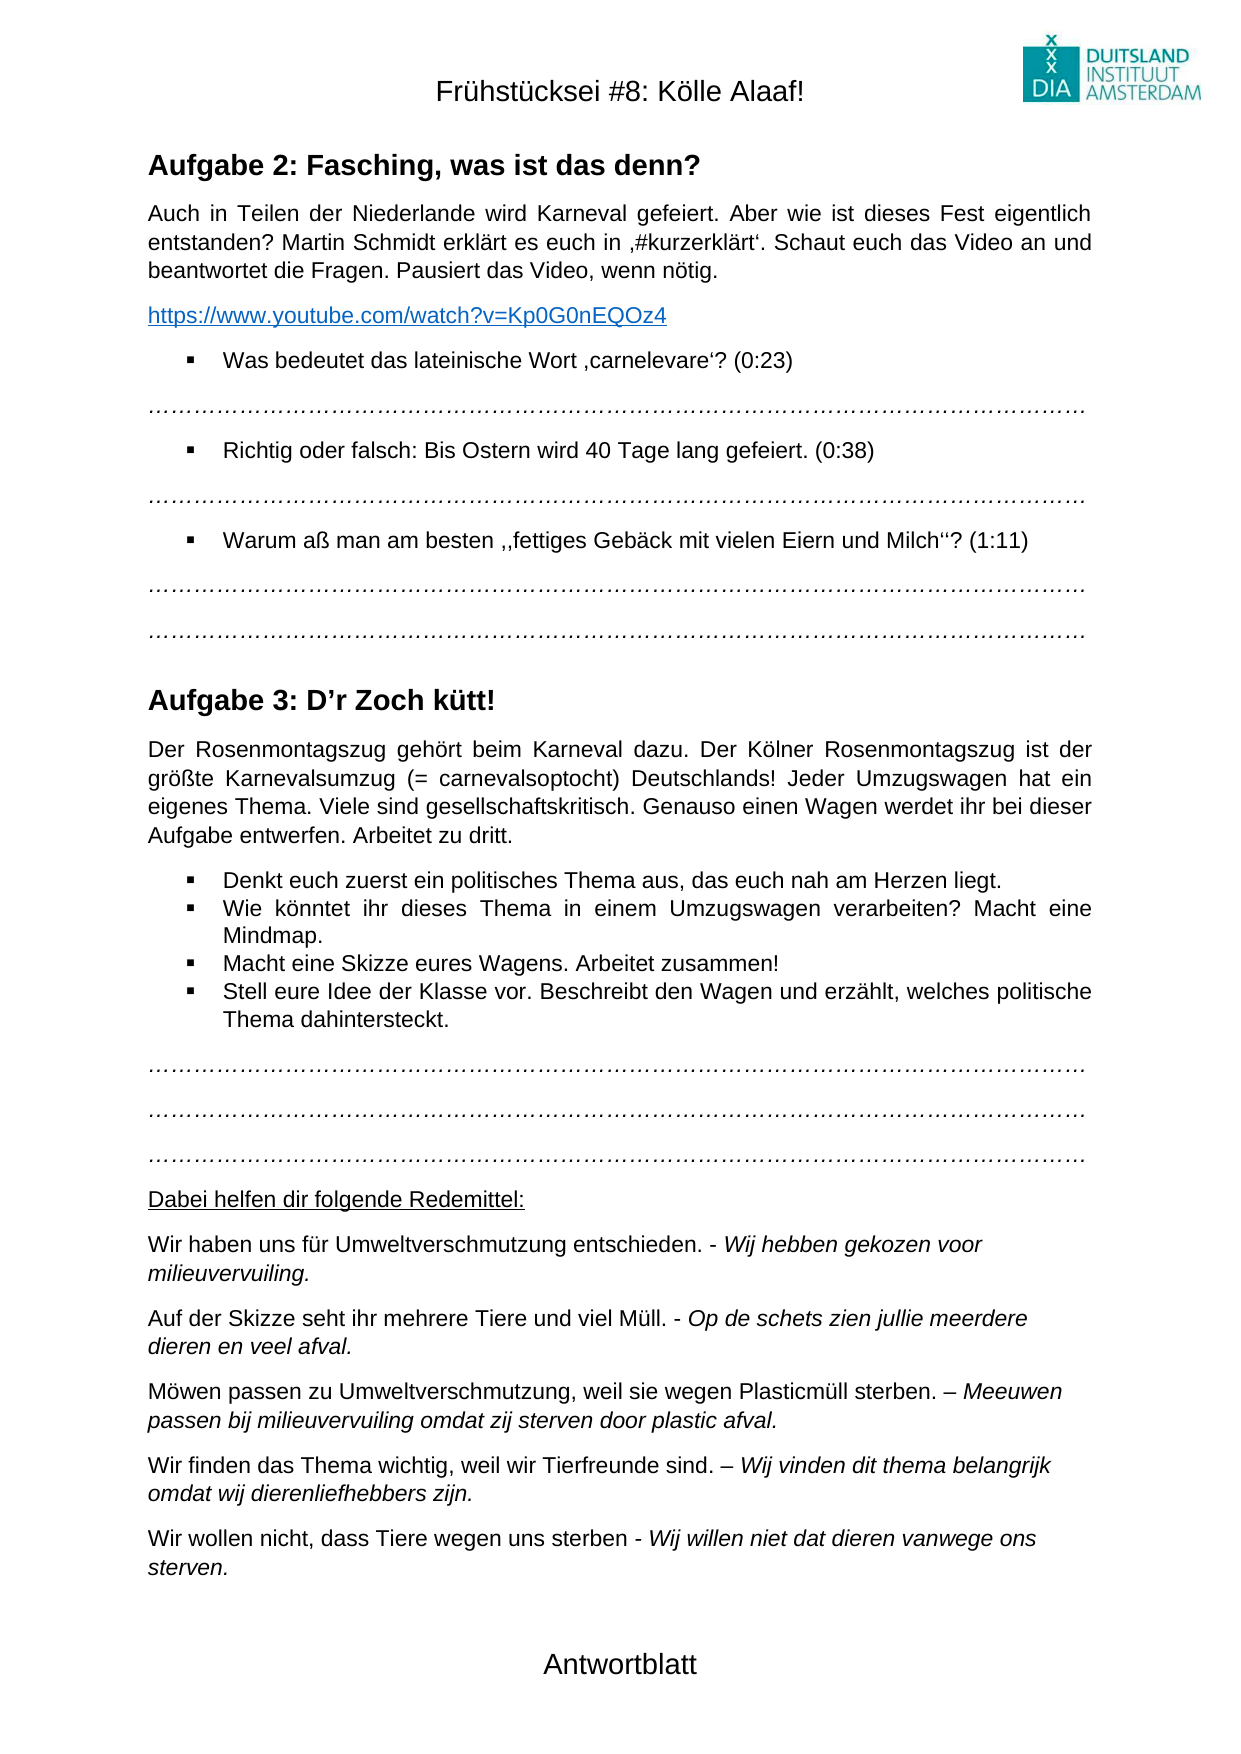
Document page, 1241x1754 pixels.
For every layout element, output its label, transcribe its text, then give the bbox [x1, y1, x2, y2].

text Aufgabe 2: Fasching, was ist das denn? [148, 148, 1093, 181]
text …………………………………………………………………………………………………………… [148, 1051, 1093, 1077]
text https://www.youtube.com/watch?v=Kp0G0nEQOz4 [148, 302, 1093, 329]
list Richtig oder falsch: Bis Ostern wird 40 Tage lang gefeiert. (0:38) [185, 437, 1093, 463]
text …………………………………………………………………………………………………………… [148, 571, 1093, 598]
text Möwen passen zu Umweltverschmutzung, weil sie wegen Plasticmüll sterben. – Meeuwen passen bij milieuvervuiling omdat zij sterven door plastic afval. [148, 1378, 1093, 1433]
list Stell eure Idee der Klasse vor. Beschreibt den Wagen und erzählt, welches politische Thema dahintersteckt. [185, 978, 1093, 1033]
text Der Rosenmontagszug gehört beim Karneval dazu. Der Kölner Rosenmontagszug ist der größte Karnevalsumzug (= carnevalsoptocht) Deutschlands! Jeder Umzugswagen hat ein eigenes Thema. Viele sind gesellschaftskritisch. Genauso einen Wagen werdet ihr bei dieser Aufgabe entwerfen. Arbeitet zu dritt. [148, 736, 1093, 848]
list Warum aß man am besten ,,fettiges Gebäck mit vielen Eiern und Milch‘‘? (1:11) [185, 527, 1093, 553]
text Auf der Skizze seht ihr mehrere Tiere und viel Müll. - Op de schets zien jullie meerdere dieren en veel afval. [148, 1305, 1093, 1359]
text Aufgabe 3: D’r Zoch kütt! [148, 683, 1093, 717]
text Wir haben uns für Umweltverschmutzung entschieden. - Wij hebben gekozen voor milieuvervuiling. [148, 1231, 1093, 1286]
list Was bedeutet das lateinische Wort ,carnelevare‘? (0:23) [185, 347, 1093, 374]
picture [1001, 15, 1219, 129]
text Wir finden das Thema wichtig, weil wir Tierfreunde sind. – Wij vinden dit thema belangrijk omdat wij dierenliefhebbers zijn. [148, 1452, 1093, 1507]
list Denkt euch zuerst ein politisches Thema aus, das euch nah am Herzen liegt. [185, 867, 1093, 893]
text …………………………………………………………………………………………………………… [148, 1141, 1093, 1167]
list Wie könntet ihr dieses Thema in einem Umzugswagen verarbeiten? Macht eine Mindmap. [185, 894, 1093, 949]
text …………………………………………………………………………………………………………… [148, 392, 1093, 418]
list Macht eine Skizze eures Wagens. Arbeitet zusammen! [185, 950, 1093, 977]
text Wir wollen nicht, dass Tiere wegen uns sterben - Wij willen niet dat dieren vanwege ons sterven. [148, 1525, 1093, 1580]
text …………………………………………………………………………………………………………… [148, 617, 1093, 643]
text Auch in Teilen der Niederlande wird Karneval gefeiert. Aber wie ist dieses Fest eigentlich entstanden? Martin Schmidt erklärt es euch in ,#kurzerklärt‘. Schaut euch das Video an und beantwortet die Fragen. Pausiert das Video, wenn nötig. [148, 200, 1093, 284]
text Dabei helfen dir folgende Redemittel: [148, 1186, 1093, 1212]
text …………………………………………………………………………………………………………… [148, 482, 1093, 508]
text …………………………………………………………………………………………………………… [148, 1096, 1093, 1122]
